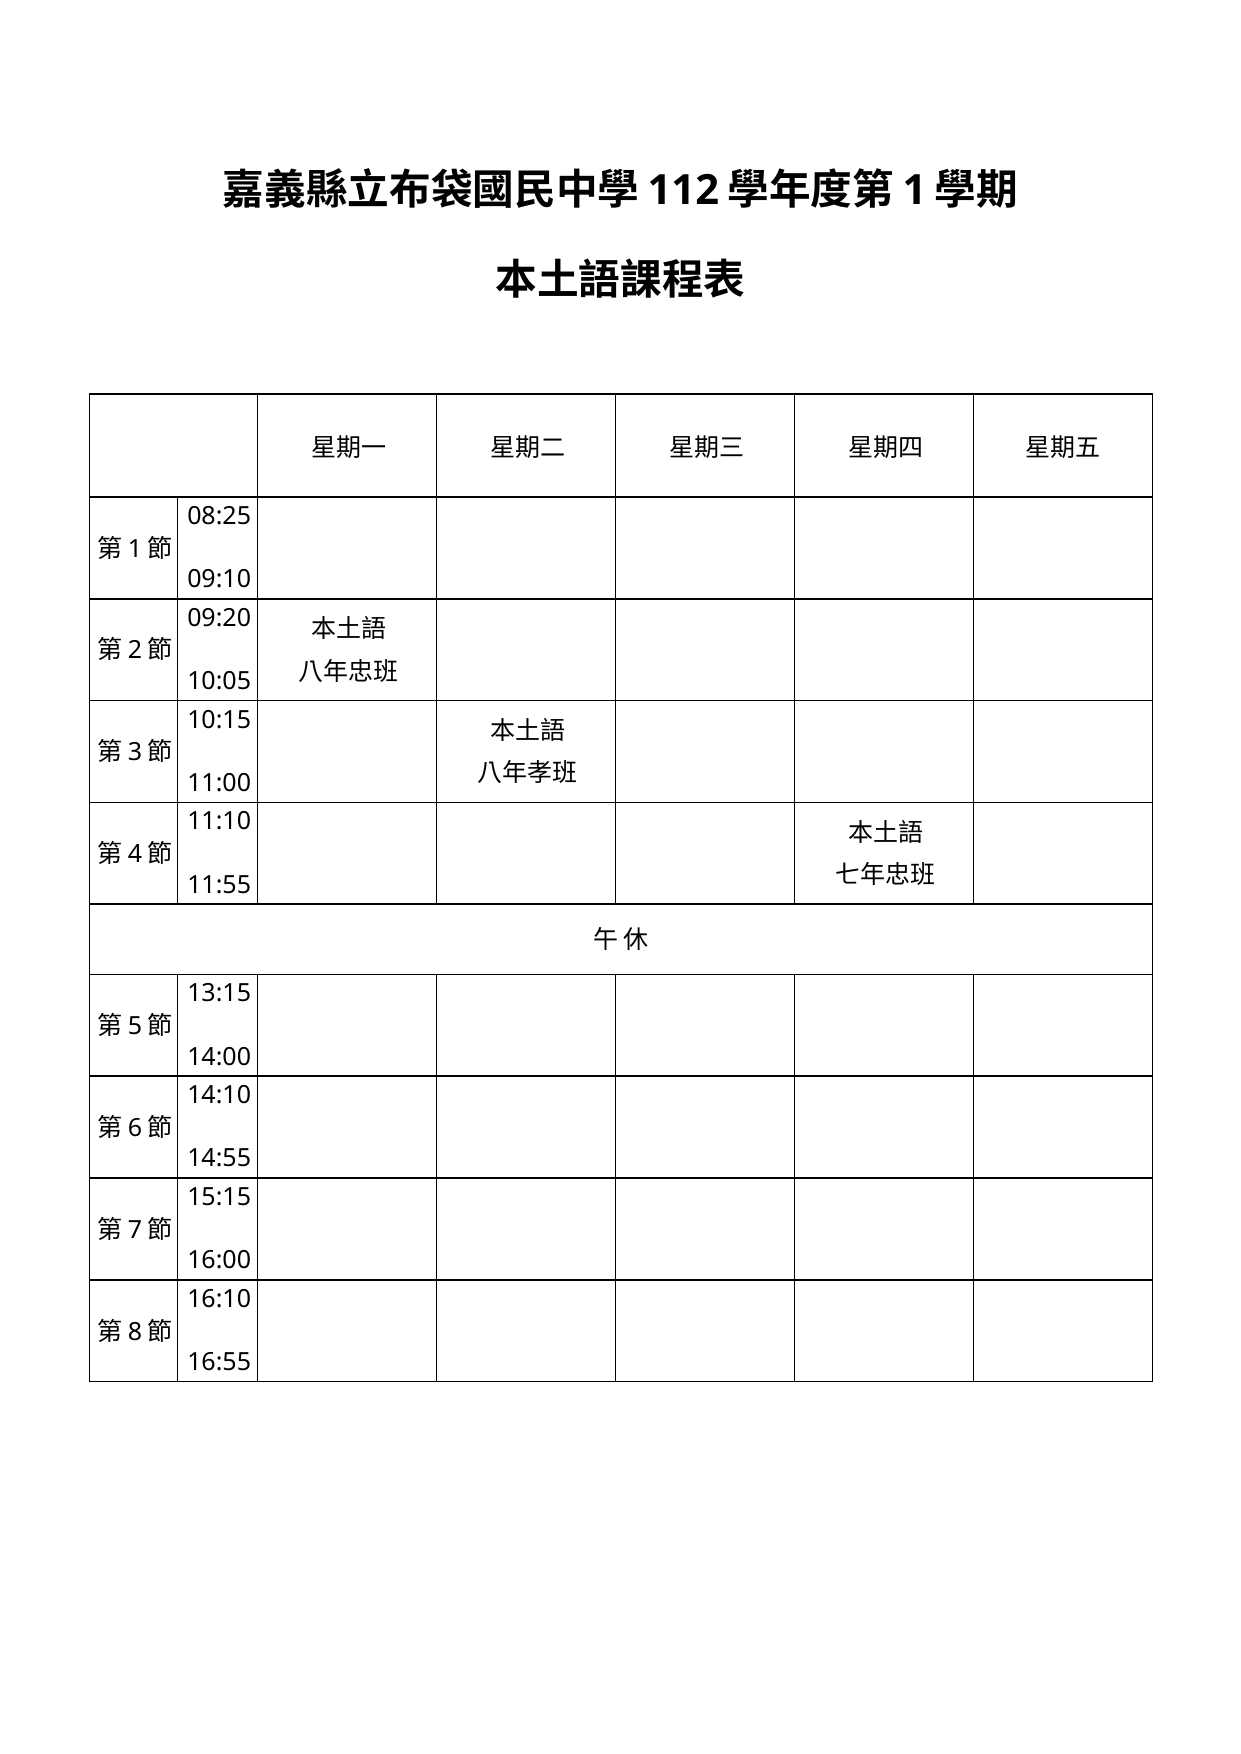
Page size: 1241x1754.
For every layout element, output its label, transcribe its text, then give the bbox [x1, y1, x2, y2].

table_cell 11:10 11:55 [178, 803, 257, 903]
table_cell [258, 1281, 436, 1381]
table_cell [974, 803, 1152, 903]
table_cell [616, 803, 794, 903]
table_cell 10:15 11:00 [178, 701, 257, 801]
table_cell 本土語 八年孝班 [437, 701, 615, 801]
table_cell [974, 1179, 1152, 1279]
table_cell 第2節 [90, 600, 177, 700]
table_cell [616, 600, 794, 700]
table_cell [437, 975, 615, 1075]
table_cell [616, 1077, 794, 1177]
table_cell [974, 600, 1152, 700]
table_cell [616, 1281, 794, 1381]
table_cell [795, 498, 973, 598]
table_cell 09:20 10:05 [178, 600, 257, 700]
table_cell [795, 975, 973, 1075]
table_cell 第4節 [90, 803, 177, 903]
subtitle 嘉義縣立布袋國民中學112學年度第1學期 [89, 156, 1152, 217]
table_cell 第3節 [90, 701, 177, 801]
table_header 星期二 [437, 395, 615, 496]
subtitle 本土語課程表 [89, 246, 1152, 306]
table_cell 第7節 [90, 1179, 177, 1279]
table_cell [258, 803, 436, 903]
table_cell [616, 498, 794, 598]
table_cell [795, 1077, 973, 1177]
table_cell [974, 975, 1152, 1075]
table_cell [437, 1281, 615, 1381]
table_cell [437, 803, 615, 903]
table_cell 14:10 14:55 [178, 1077, 257, 1177]
table_cell [795, 701, 973, 801]
table_cell [974, 1281, 1152, 1381]
table_cell [258, 1077, 436, 1177]
table_cell [795, 600, 973, 700]
table_cell 第8節 [90, 1281, 177, 1381]
table_cell [258, 975, 436, 1075]
table_header 星期五 [974, 395, 1152, 496]
table_header 星期三 [616, 395, 794, 496]
table_cell [437, 1179, 615, 1279]
table_cell [616, 701, 794, 801]
table_cell 13:15 14:00 [178, 975, 257, 1075]
table_header 星期一 [258, 395, 436, 496]
table_cell 08:25 09:10 [178, 498, 257, 598]
table_cell [258, 498, 436, 598]
table_cell 15:15 16:00 [178, 1179, 257, 1279]
table_cell [616, 975, 794, 1075]
table_header 星期四 [795, 395, 973, 496]
table_header [90, 395, 257, 496]
table_cell 第1節 [90, 498, 177, 598]
table_cell [437, 600, 615, 700]
table_cell [795, 1281, 973, 1381]
table_cell 午 休 [90, 905, 1152, 973]
table_cell 本土語 七年忠班 [795, 803, 973, 903]
table_cell 本土語 八年忠班 [258, 600, 436, 700]
table_cell [974, 701, 1152, 801]
table_cell 第6節 [90, 1077, 177, 1177]
table_cell [795, 1179, 973, 1279]
table_cell 16:10 16:55 [178, 1281, 257, 1381]
table_cell [258, 1179, 436, 1279]
table_cell [616, 1179, 794, 1279]
table_cell [258, 701, 436, 801]
table_cell [437, 498, 615, 598]
table_cell [974, 1077, 1152, 1177]
table_cell 第5節 [90, 975, 177, 1075]
table_cell [974, 498, 1152, 598]
table_cell [437, 1077, 615, 1177]
